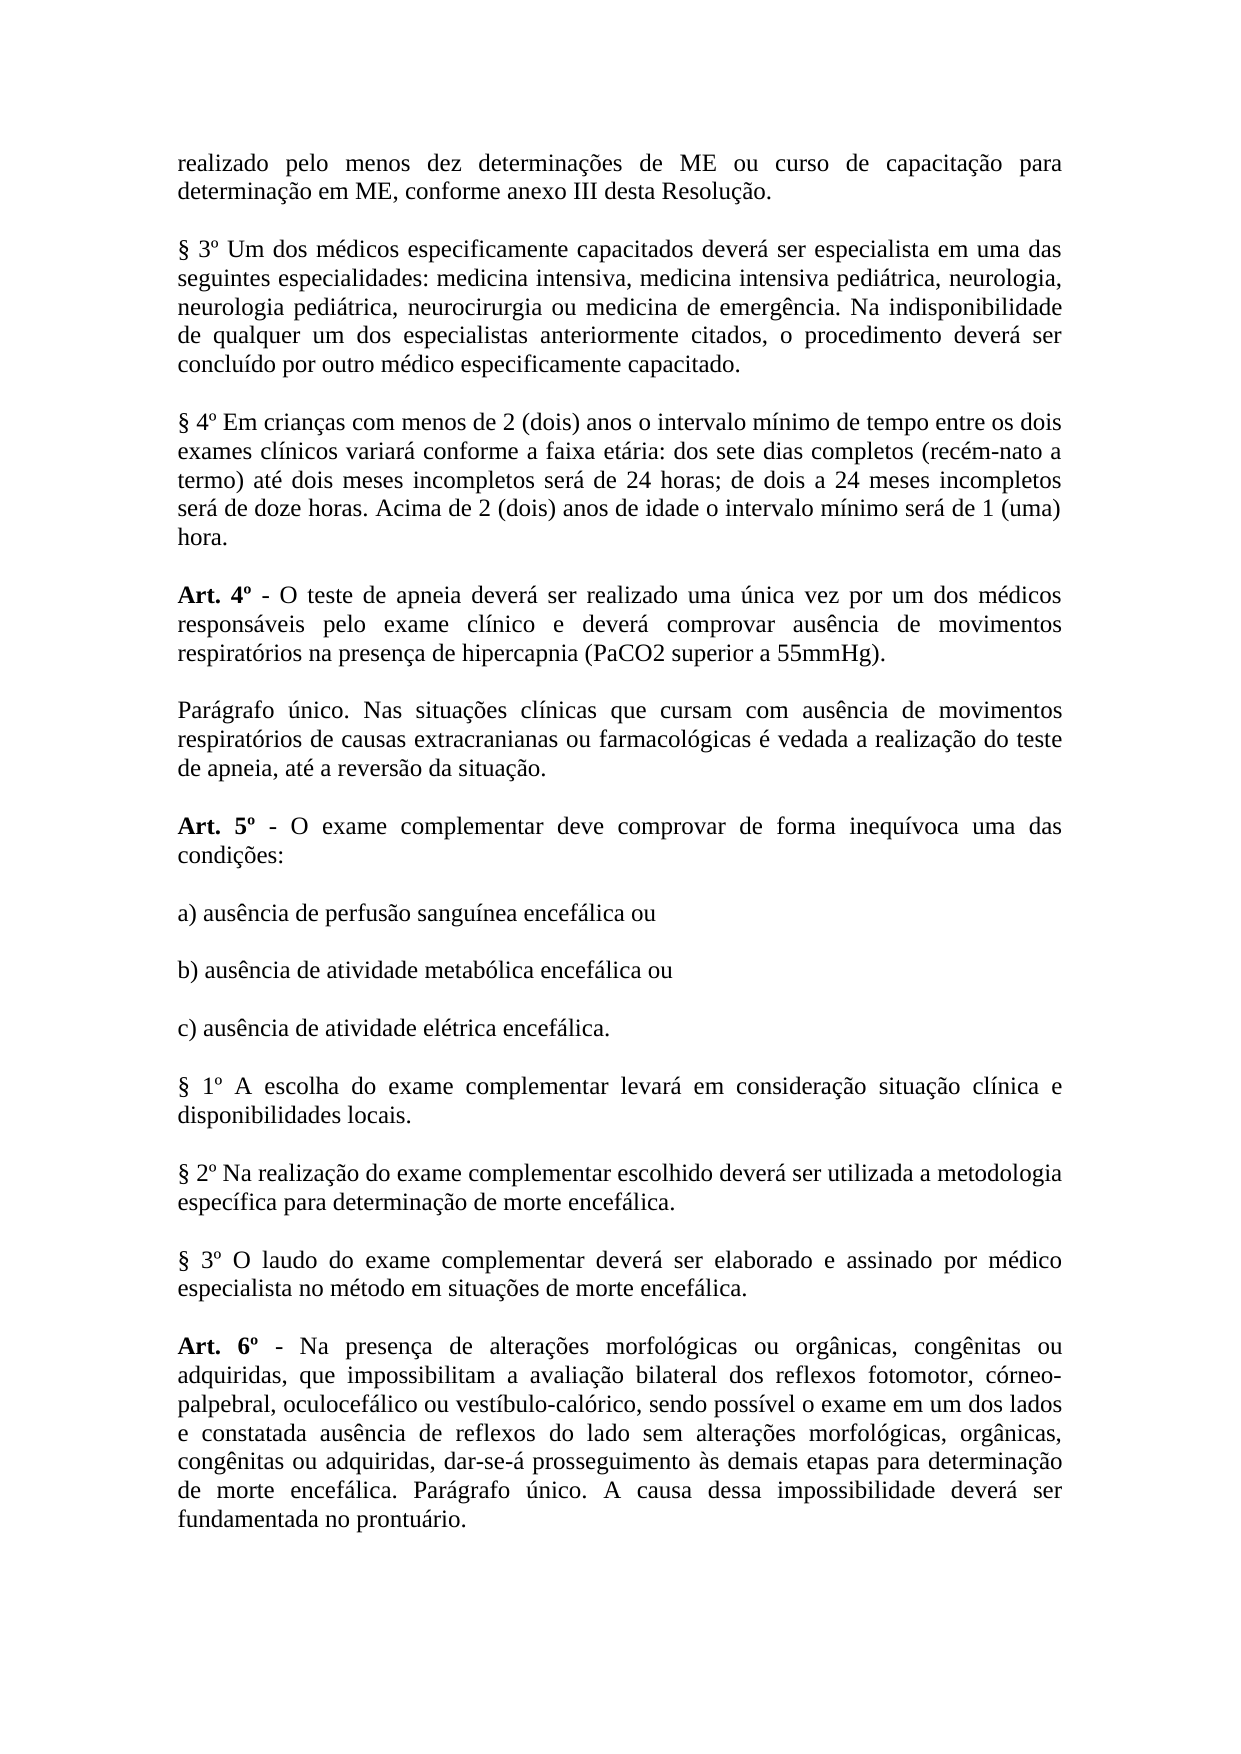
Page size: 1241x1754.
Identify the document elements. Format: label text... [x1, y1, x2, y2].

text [177, 148, 1063, 205]
text Art. 4º - O teste de apneia deverá ser realizado uma única vez por um dos médicos responsáveis pelo exame clínico e deverá comprovar ausência de movimentos respiratórios na presença de hipercapnia (PaCO2 superior a 55mmHg). [177, 580, 1063, 666]
text a) ausência de perfusão sanguínea encefálica ou [177, 898, 1063, 926]
text b) ausência de atividade metabólica encefálica ou [177, 956, 1063, 984]
text § 1º A escolha do exame complementar levará em consideração situação clínica e disponibilidades locais. [177, 1071, 1063, 1129]
text § 3º Um dos médicos especificamente capacitados deverá ser especialista em uma das seguintes especialidades: medicina intensiva, medicina intensiva pediátrica, neurologia, neurologia pediátrica, neurocirurgia ou medicina de emergência. Na indisponibilidade de qualquer um dos especialistas anteriormente citados, o procedimento deverá ser concluído por outro médico especificamente capacitado. [177, 234, 1063, 378]
text § 3º O laudo do exame complementar deverá ser elaborado e assinado por médico especialista no método em situações de morte encefálica. [177, 1245, 1063, 1302]
text Parágrafo único. Nas situações clínicas que cursam com ausência de movimentos respiratórios de causas extracranianas ou farmacológicas é vedada a realização do teste de apneia, até a reversão da situação. [177, 696, 1063, 782]
text § 4º Em crianças com menos de 2 (dois) anos o intervalo mínimo de tempo entre os dois exames clínicos variará conforme a faixa etária: dos sete dias completos (recém-nato a termo) até dois meses incompletos será de 24 horas; de dois a 24 meses incompletos será de doze horas. Acima de 2 (dois) anos de idade o intervalo mínimo será de 1 (uma) hora. [177, 407, 1063, 551]
text Art. 5º - O exame complementar deve comprovar de forma inequívoca uma das condições: [177, 811, 1063, 868]
text Art. 6º - Na presença de alterações morfológicas ou orgânicas, congênitas ou adquiridas, que impossibilitam a avaliação bilateral dos reflexos fotomotor, córneo-palpebral, oculocefálico ou vestíbulo-calórico, sendo possível o exame em um dos lados e constatada ausência de reflexos do lado sem alterações morfológicas, orgânicas, congênitas ou adquiridas, dar-se-á prosseguimento às demais etapas para determinação de morte encefálica. Parágrafo único. A causa dessa impossibilidade deverá ser fundamentada no prontuário. [177, 1331, 1063, 1533]
text c) ausência de atividade elétrica encefálica. [177, 1013, 1063, 1042]
text § 2º Na realização do exame complementar escolhido deverá ser utilizada a metodologia específica para determinação de morte encefálica. [177, 1158, 1063, 1216]
